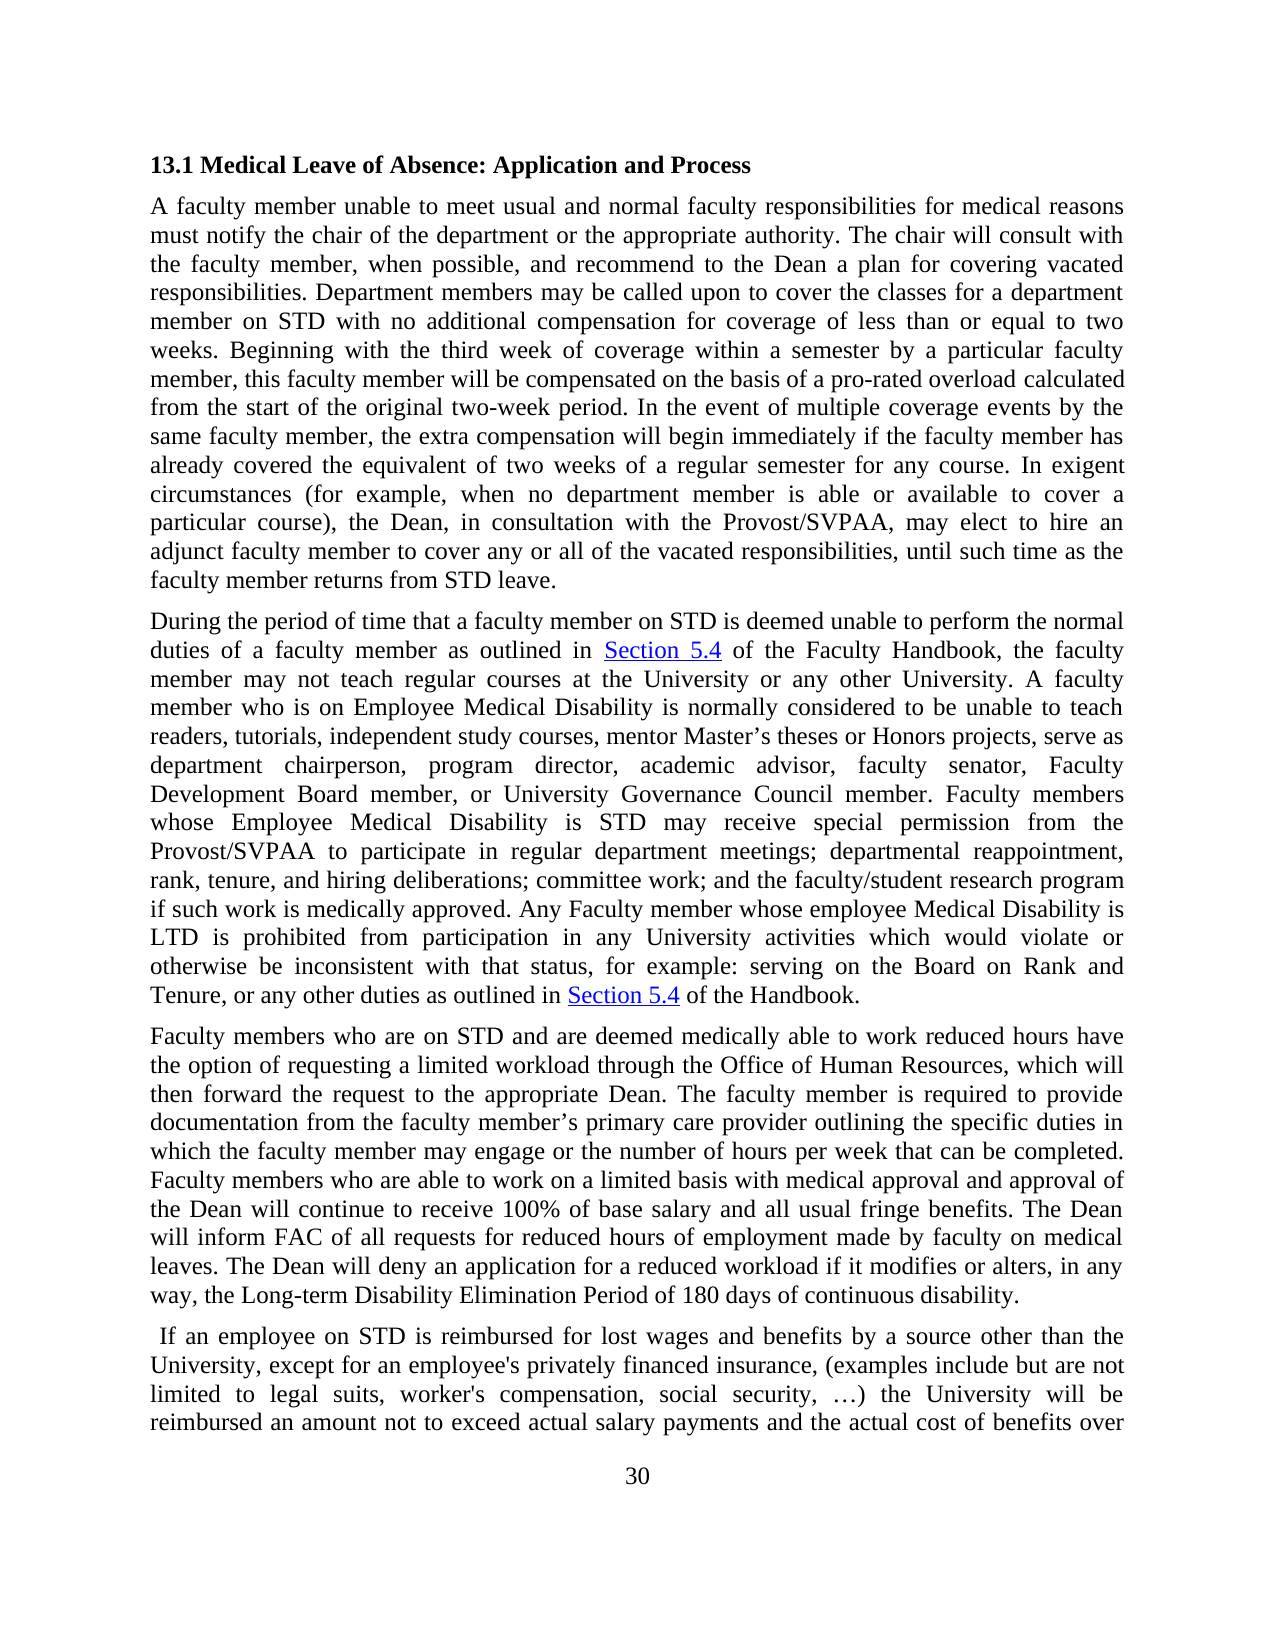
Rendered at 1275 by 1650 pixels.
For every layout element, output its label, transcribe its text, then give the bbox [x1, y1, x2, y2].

subtitle 13.1 Medical Leave of Absence: Application and Process [150, 150, 1125, 179]
text A faculty member unable to meet usual and normal faculty responsibilities for medical reasons must notify the chair of the department or the appropriate authority. The chair will consult with the faculty member, when possible, and recommend to the Dean a plan for covering vacated responsibilities. Department members may be called upon to cover the classes for a department member on STD with no additional compensation for coverage of less than or equal to two weeks. Beginning with the third week of coverage within a semester by a particular faculty member, this faculty member will be compensated on the basis of a pro-rated overload calculated from the start of the original two-week period. In the event of multiple coverage events by the same faculty member, the extra compensation will begin immediately if the faculty member has already covered the equivalent of two weeks of a regular semester for any course. In exigent circumstances (for example, when no department member is able or available to cover a particular course), the Dean, in consultation with the Provost/SVPAA, may elect to hire an adjunct faculty member to cover any or all of the vacated responsibilities, until such time as the faculty member returns from STD leave. [150, 191, 1125, 594]
text During the period of time that a faculty member on STD is deemed unable to perform the normal duties of a faculty member as outlined in Section 5.4 of the Faculty Handbook, the faculty member may not teach regular courses at the University or any other University. A faculty member who is on Employee Medical Disability is normally considered to be unable to teach readers, tutorials, independent study courses, mentor Master’s theses or Honors projects, serve as department chairperson, program director, academic advisor, faculty senator, Faculty Development Board member, or University Governance Council member. Faculty members whose Employee Medical Disability is STD may receive special permission from the Provost/SVPAA to participate in regular department meetings; departmental reappointment, rank, tenure, and hiring deliberations; committee work; and the faculty/student research program if such work is medically approved. Any Faculty member whose employee Medical Disability is LTD is prohibited from participation in any University activities which would violate or otherwise be inconsistent with that status, for example: serving on the Board on Rank and Tenure, or any other duties as outlined in Section 5.4 of the Handbook. [150, 606, 1125, 1009]
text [150, 1321, 1125, 1436]
text Faculty members who are on STD and are deemed medically able to work reduced hours have the option of requesting a limited workload through the Office of Human Resources, which will then forward the request to the appropriate Dean. The faculty member is required to provide documentation from the faculty member’s primary care provider outlining the specific duties in which the faculty member may engage or the number of hours per week that can be completed. Faculty members who are able to work on a limited basis with medical approval and approval of the Dean will continue to receive 100% of base salary and all usual fringe benefits. The Dean will inform FAC of all requests for reduced hours of employment made by faculty on medical leaves. The Dean will deny an application for a reduced workload if it modifies or alters, in any way, the Long-term Disability Elimination Period of 180 days of continuous disability. [150, 1021, 1125, 1309]
